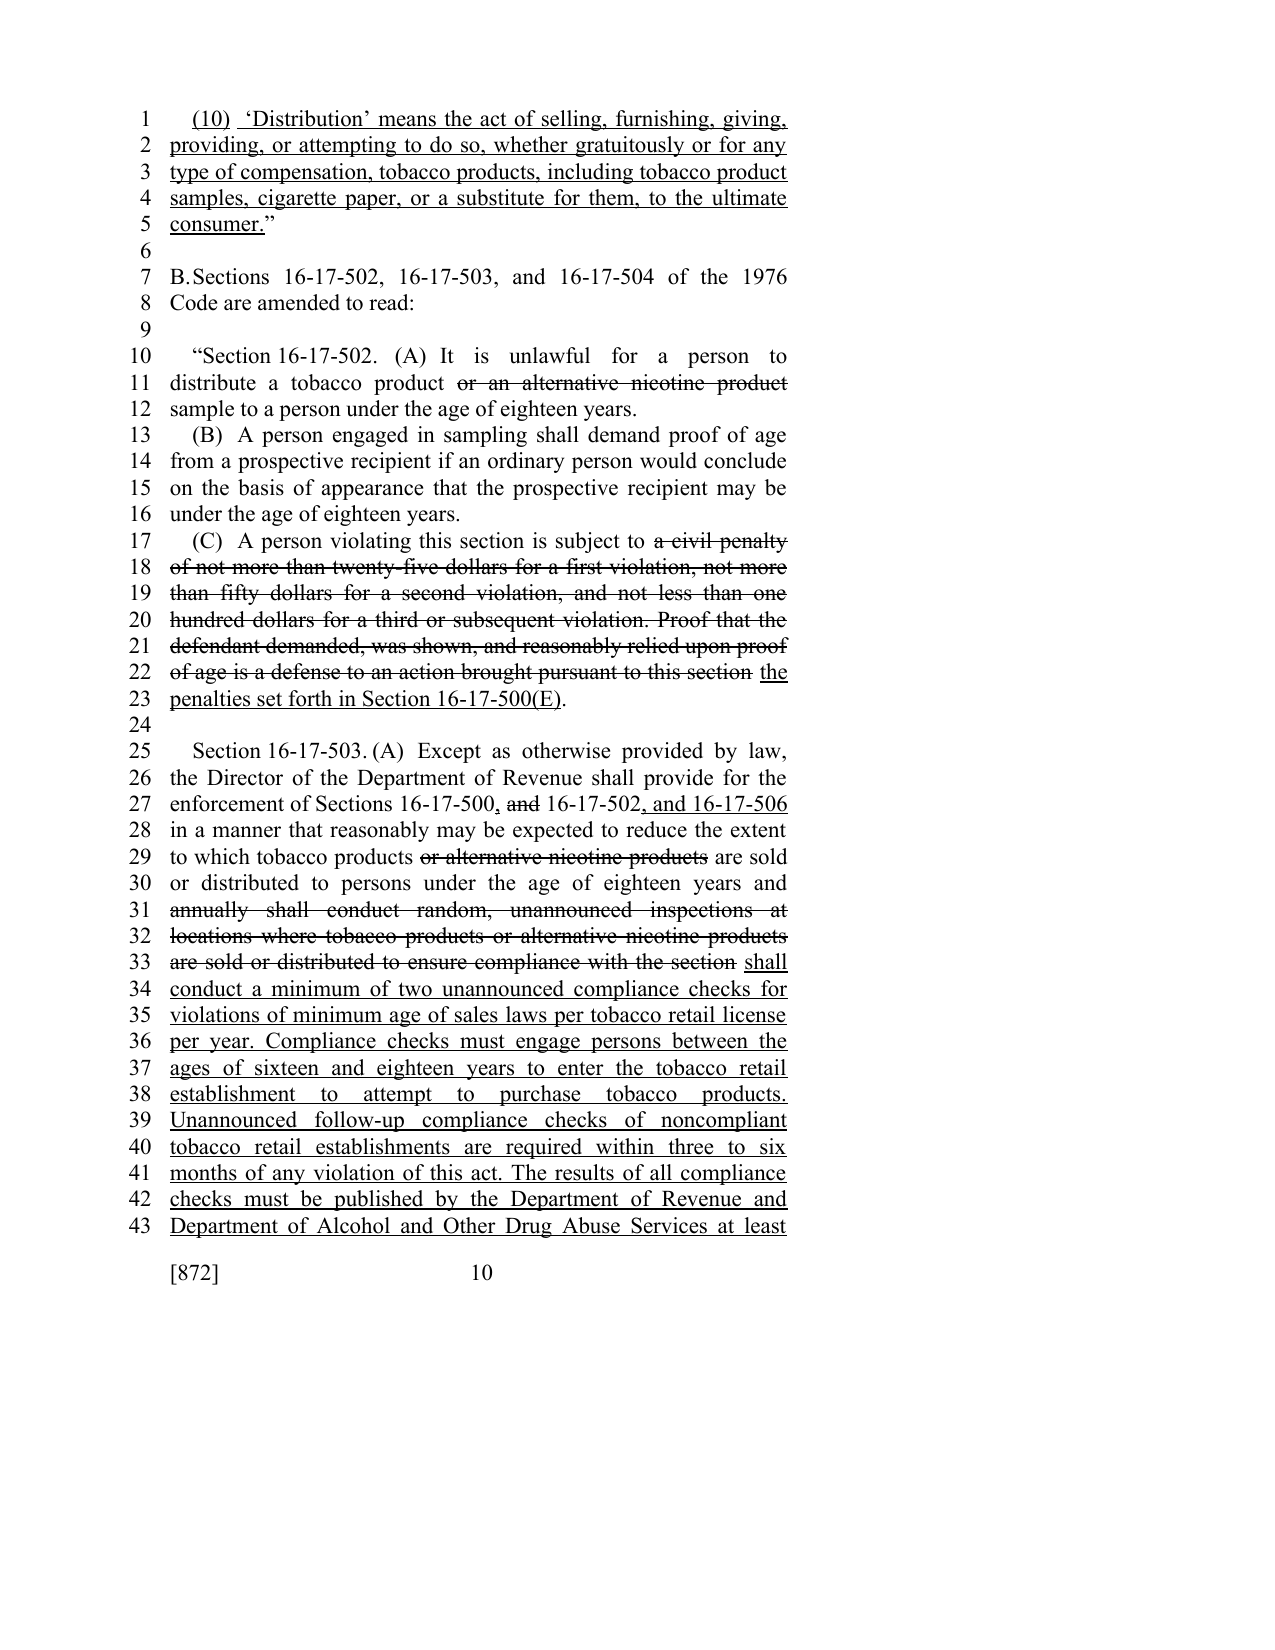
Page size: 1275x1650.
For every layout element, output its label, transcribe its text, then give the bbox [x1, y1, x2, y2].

text “Section 16-17-502. (A) It is unlawful for a person to distribute a tobacco product or an alternative nicotine product sample to a person under the age of eighteen years. [169, 342, 787, 421]
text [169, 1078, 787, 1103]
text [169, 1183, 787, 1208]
text B. Sections 16-17-502, 16-17-503, and 16-17-504 of the 1976 Code are amended to read: [169, 263, 787, 316]
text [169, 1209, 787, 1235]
text (10) ‘Distribution’ means the act of selling, furnishing, giving, providing, or attempting to do so, whether gratuitously or for any type of compensation, tobacco products, including tobacco product samples, cigarette paper, or a substitute for them, to the ultimate consumer.” [169, 105, 787, 154]
text (B) A person engaged in sampling shall demand proof of age from a prospective recipient if an ordinary person would conclude on the basis of appearance that the prospective recipient may be under the age of eighteen years. [169, 421, 787, 527]
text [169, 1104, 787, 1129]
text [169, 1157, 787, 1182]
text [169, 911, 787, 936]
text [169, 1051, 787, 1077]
text (C) A person violating this section is subject to a civil penalty of not more than twenty-five dollars for a first violation, not more than fifty dollars for a second violation, and not less than one hundred dollars for a third or subsequent violation. Proof that the defendant demanded, was shown, and reasonably relied upon proof of age is a defense to an action brought pursuant to this section the penalties set forth in Section 16-17-500(E). [169, 647, 787, 711]
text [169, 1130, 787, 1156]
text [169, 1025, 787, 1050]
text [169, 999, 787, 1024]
text (10) ‘Distribution’ means the act of selling, furnishing, giving, providing, or attempting to do so, whether gratuitously or for any type of compensation, tobacco products, including tobacco product samples, cigarette paper, or a substitute for them, to the ultimate consumer.” [169, 208, 787, 237]
